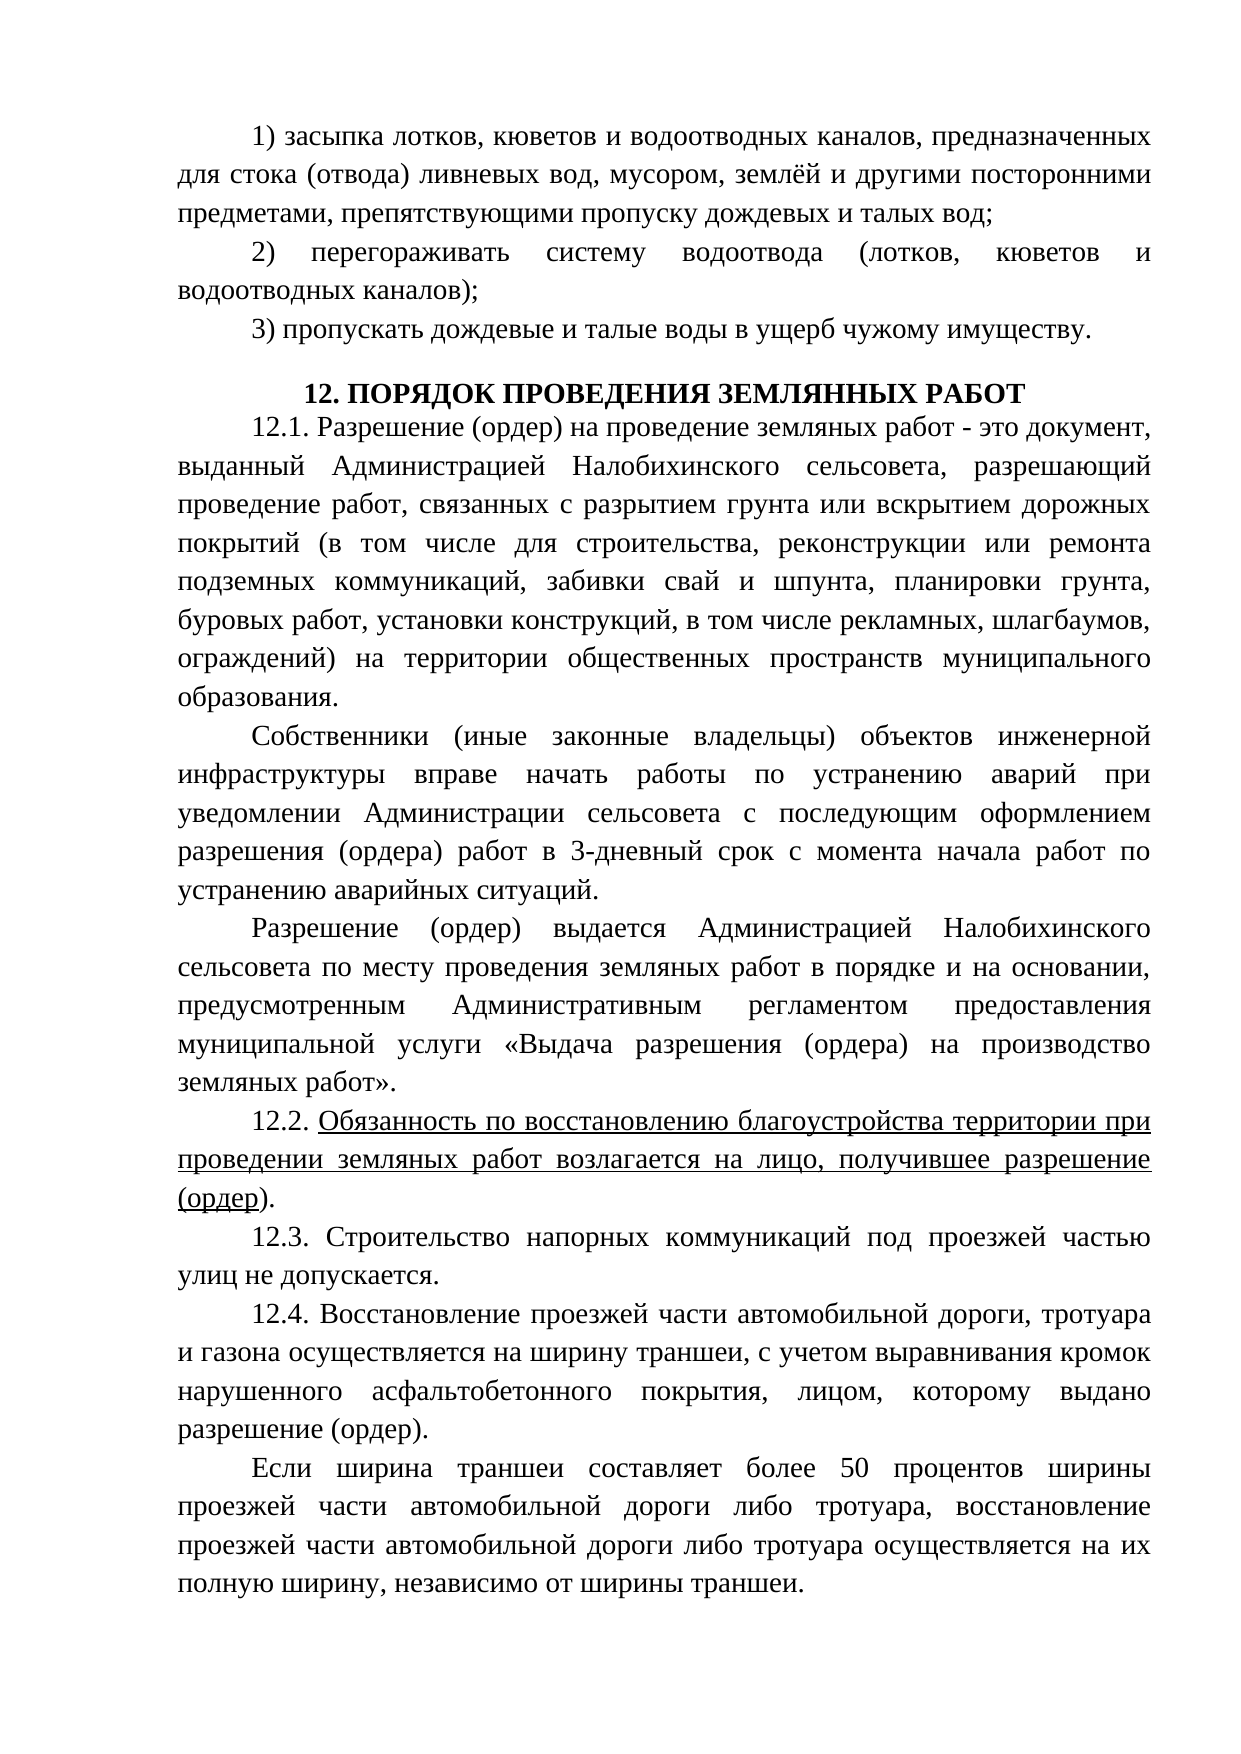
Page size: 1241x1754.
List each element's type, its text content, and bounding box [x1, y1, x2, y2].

text 12.2. Обязанность по восстановлению благоустройства территории при проведении земляных работ возлагается на лицо, получившее разрешение (ордер). [177, 1172, 1152, 1214]
text Если ширина траншеи составляет более 50 процентов ширины проезжей части автомобильной дороги либо тротуара, восстановление проезжей части автомобильной дороги либо тротуара осуществляется на их полную ширину, независимо от ширины траншеи. [177, 1450, 1152, 1599]
text 3) пропускать дождевые и талые воды в ущерб чужому имуществу. [177, 311, 1152, 344]
text 12.2. Обязанность по восстановлению благоустройства территории при проведении земляных работ возлагается на лицо, получившее разрешение (ордер). [177, 1103, 1152, 1171]
text 12.4. Восстановление проезжей части автомобильной дороги, тротуара и газона осуществляется на ширину траншеи, с учетом выравнивания кромок нарушенного асфальтобетонного покрытия, лицом, которому выдано разрешение (ордер). [177, 1296, 1152, 1445]
text 1) засыпка лотков, кюветов и водоотводных каналов, предназначенных для стока (отвода) ливневых вод, мусором, землёй и другими посторонними предметами, препятствующими пропуску дождевых и талых вод; [177, 118, 1152, 229]
text 12. ПОРЯДОК ПРОВЕДЕНИЯ ЗЕМЛЯННЫХ РАБОТ [177, 376, 1152, 409]
text 12.1. Разрешение (ордер) на проведение земляных работ - это документ, выданный Администрацией Налобихинского сельсовета, разрешающий проведение работ, связанных с разрытием грунта или вскрытием дорожных покрытий (в том числе для строительства, реконструкции или ремонта подземных коммуникаций, забивки свай и шпунта, планировки грунта, буровых работ, установки конструкций, в том числе рекламных, шлагбаумов, ограждений) на территории общественных пространств муниципального образования. [177, 409, 1152, 713]
text 12.3. Строительство напорных коммуникаций под проезжей частью улиц не допускается. [177, 1219, 1152, 1291]
text Разрешение (ордер) выдается Администрацией Налобихинского сельсовета по месту проведения земляных работ в порядке и на основании, предусмотренным Административным регламентом предоставления муниципальной услуги «Выдача разрешения (ордера) на производство земляных работ». [177, 910, 1152, 1098]
text Собственники (иные законные владельцы) объектов инженерной инфраструктуры вправе начать работы по устранению аварий при уведомлении Администрации сельсовета с последующим оформлением разрешения (ордера) работ в 3-дневный срок с момента начала работ по устранению аварийных ситуаций. [177, 718, 1152, 905]
text 2) перегораживать систему водоотвода (лотков, кюветов и водоотводных каналов); [177, 234, 1152, 306]
